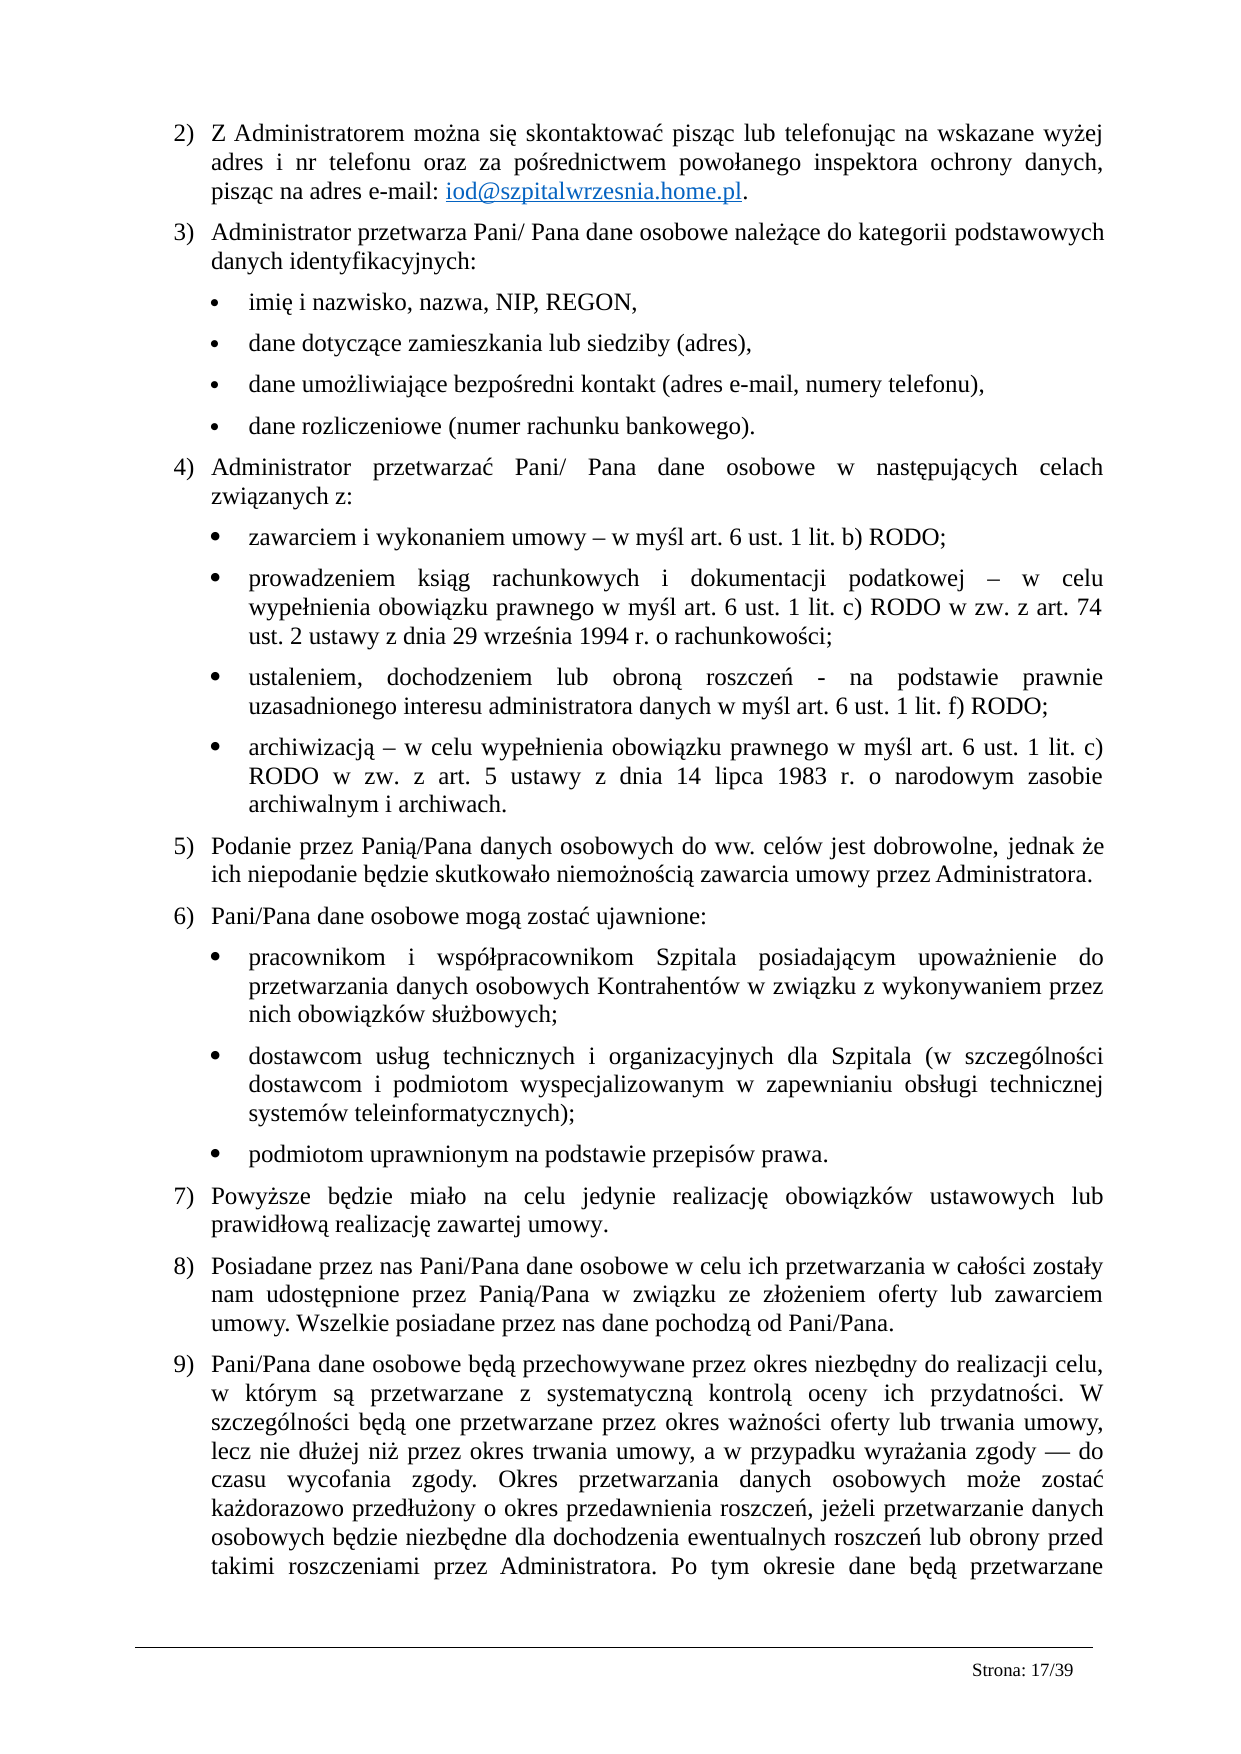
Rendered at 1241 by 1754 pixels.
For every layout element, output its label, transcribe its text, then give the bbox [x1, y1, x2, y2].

list Powyższe będzie miało na celu jedynie realizację obowiązków ustawowych lub prawidłową realizację zawartej umowy. [173, 1181, 1104, 1238]
list pracownikom i współpracownikom Szpitala posiadającym upoważnienie do przetwarzania danych osobowych Kontrahentów w związku z wykonywaniem przez nich obowiązków służbowych; [211, 942, 1104, 1028]
list Posiadane przez nas Pani/Pana dane osobowe w celu ich przetwarzania w całości zostały nam udostępnione przez Panią/Pana w związku ze złożeniem oferty lub zawarciem umowy. Wszelkie posiadane przez nas dane pochodzą od Pani/Pana. [173, 1251, 1104, 1337]
list dane umożliwiające bezpośredni kontakt (adres e-mail, numery telefonu), [211, 369, 1104, 398]
list Pani/Pana dane osobowe mogą zostać ujawnione: [173, 901, 1104, 929]
list archiwizacją – w celu wypełnienia obowiązku prawnego w myśl art. 6 ust. 1 lit. c) RODO w zw. z art. 5 ustawy z dnia 14 lipca 1983 r. o narodowym zasobie archiwalnym i archiwach. [211, 732, 1104, 818]
list prowadzeniem ksiąg rachunkowych i dokumentacji podatkowej – w celu wypełnienia obowiązku prawnego w myśl art. 6 ust. 1 lit. c) RODO w zw. z art. 74 ust. 2 ustawy z dnia 29 września 1994 r. o rachunkowości; [211, 563, 1104, 649]
list dostawcom usług technicznych i organizacyjnych dla Szpitala (w szczególności dostawcom i podmiotom wyspecjalizowanym w zapewnianiu obsługi technicznej systemów teleinformatycznych); [211, 1041, 1104, 1127]
list Administrator przetwarzać Pani/ Pana dane osobowe w następujących celach związanych z: [173, 452, 1104, 509]
list imię i nazwisko, nazwa, NIP, REGON, [211, 287, 1104, 316]
list dane rozliczeniowe (numer rachunku bankowego). [211, 411, 1104, 439]
list zawarciem i wykonaniem umowy – w myśl art. 6 ust. 1 lit. b) RODO; [211, 522, 1104, 551]
list podmiotom uprawnionym na podstawie przepisów prawa. [211, 1139, 1104, 1168]
list Administrator przetwarza Pani/ Pana dane osobowe należące do kategorii podstawowych danych identyfikacyjnych: [173, 217, 1104, 274]
list dane dotyczące zamieszkania lub siedziby (adres), [211, 328, 1104, 357]
list ustaleniem, dochodzeniem lub obroną roszczeń - na podstawie prawnie uzasadnionego interesu administratora danych w myśl art. 6 ust. 1 lit. f) RODO; [211, 662, 1104, 719]
list Podanie przez Panią/Pana danych osobowych do ww. celów jest dobrowolne, jednak że ich niepodanie będzie skutkowało niemożnością zawarcia umowy przez Administratora. [173, 831, 1104, 888]
list Z Administratorem można się skontaktować pisząc lub telefonując na wskazane wyżej adres i nr telefonu oraz za pośrednictwem powołanego inspektora ochrony danych, pisząc na adres e-mail: iod@szpitalwrzesnia.home.pl. [173, 118, 1104, 204]
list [173, 1349, 1104, 1579]
